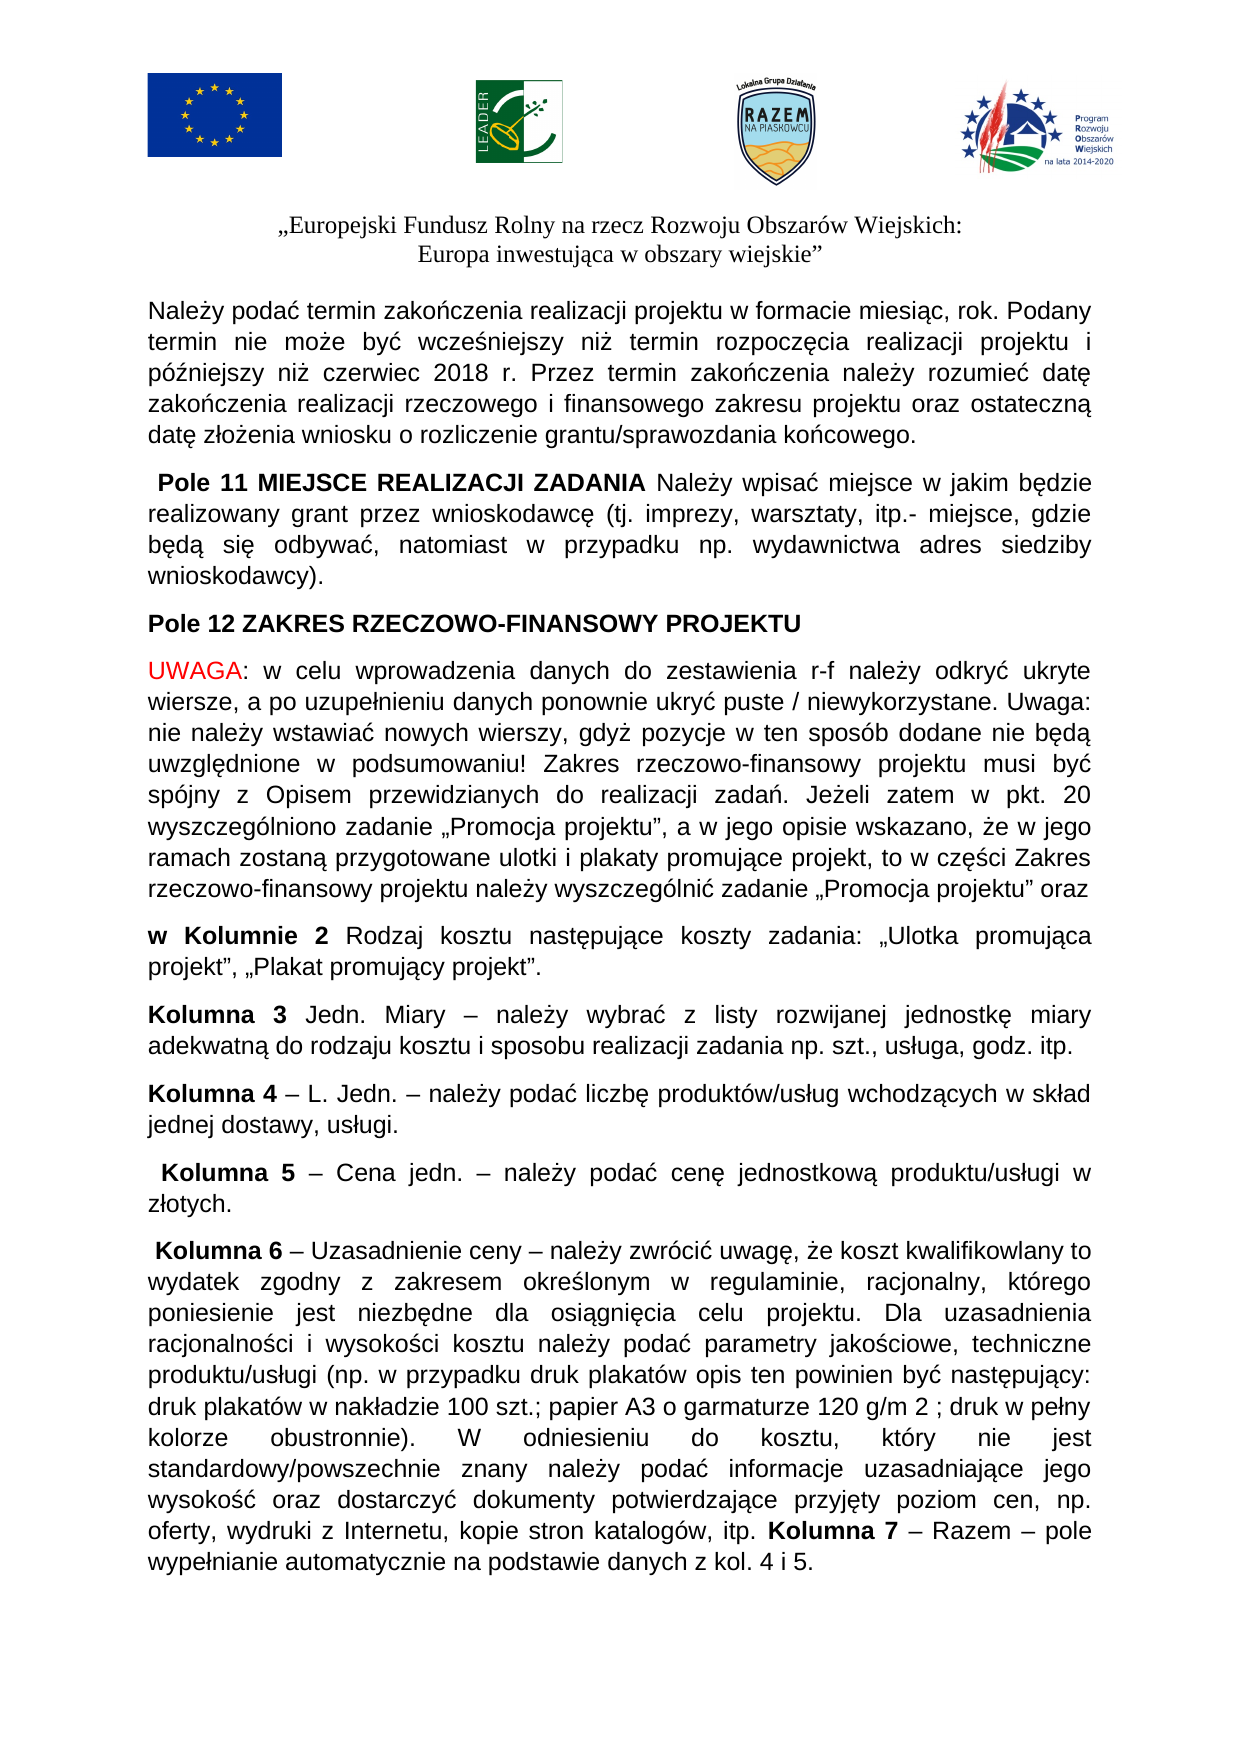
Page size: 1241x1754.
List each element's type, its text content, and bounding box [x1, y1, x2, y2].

picture [475, 80, 563, 163]
text Należy podać termin zakończenia realizacji projektu w formacie miesiąc, rok. Podany termin nie może być wcześniejszy niż termin rozpoczęcia realizacji projektu i późniejszy niż czerwiec 2018 r. Przez termin zakończenia należy rozumieć datę zakończenia realizacji rzeczowego i finansowego zakresu projektu oraz ostateczną datę złożenia wniosku o rozliczenie grantu/sprawozdania końcowego. [148, 296, 1093, 449]
picture [734, 73, 818, 190]
text Kolumna 3 Jedn. Miary – należy wybrać z listy rozwijanej jednostkę miary adekwatną do rodzaju kosztu i sposobu realizacji zadania np. szt., usługa, godz. itp. [148, 1000, 1093, 1060]
text UWAGA: w celu wprowadzenia danych do zestawienia r-f należy odkryć ukryte wiersze, a po uzupełnieniu danych ponownie ukryć puste / niewykorzystane. Uwaga: nie należy wstawiać nowych wierszy, gdyż pozycje w ten sposób dodane nie będą uwzględnione w podsumowaniu! Zakres rzeczowo-finansowy projektu musi być spójny z Opisem przewidzianych do realizacji zadań. Jeżeli zatem w pkt. 20 wyszczególniono zadanie „Promocja projektu”, a w jego opisie wskazano, że w jego ramach zostaną przygotowane ulotki i plakaty promujące projekt, to w części Zakres rzeczowo-finansowy projektu należy wyszczególnić zadanie „Promocja projektu” oraz [148, 656, 1093, 902]
text Kolumna 5 – Cena jedn. – należy podać cenę jednostkową produktu/usługi w złotych. [148, 1158, 1093, 1217]
text Pole 11 MIEJSCE REALIZACJI ZADANIA Należy wpisać miejsce w jakim będzie realizowany grant przez wnioskodawcę (tj. imprezy, warsztaty, itp.- miejsce, gdzie będą się odbywać, natomiast w przypadku np. wydawnictwa adres siedziby wnioskodawcy). [148, 468, 1093, 590]
picture [953, 75, 1123, 179]
text Kolumna 6 – Uzasadnienie ceny – należy zwrócić uwagę, że koszt kwalifikowlany to wydatek zgodny z zakresem określonym w regulaminie, racjonalny, którego poniesienie jest niezbędne dla osiągnięcia celu projektu. Dla uzasadnienia racjonalności i wysokości kosztu należy podać parametry jakościowe, techniczne produktu/usługi (np. w przypadku druk plakatów opis ten powinien być następujący: druk plakatów w nakładzie 100 szt.; papier A3 o garmaturze 120 g/m 2 ; druk w pełny kolorze obustronnie). W odniesieniu do kosztu, który nie jest standardowy/powszechnie znany należy podać informacje uzasadniające jego wysokość oraz dostarczyć dokumenty potwierdzające przyjęty poziom cen, np. oferty, wydruki z Internetu, kopie stron katalogów, itp. Kolumna 7 – Razem – pole wypełnianie automatycznie na podstawie danych z kol. 4 i 5. [148, 1236, 1093, 1576]
text w Kolumnie 2 Rodzaj kosztu następujące koszty zadania: „Ulotka promująca projekt”, „Plakat promujący projekt”. [148, 921, 1093, 981]
picture [147, 73, 282, 157]
text Kolumna 4 – L. Jedn. – należy podać liczbę produktów/usług wchodzących w skład jednej dostawy, usługi. [148, 1079, 1093, 1139]
text Pole 12 ZAKRES RZECZOWO-FINANSOWY PROJEKTU [148, 609, 1093, 637]
